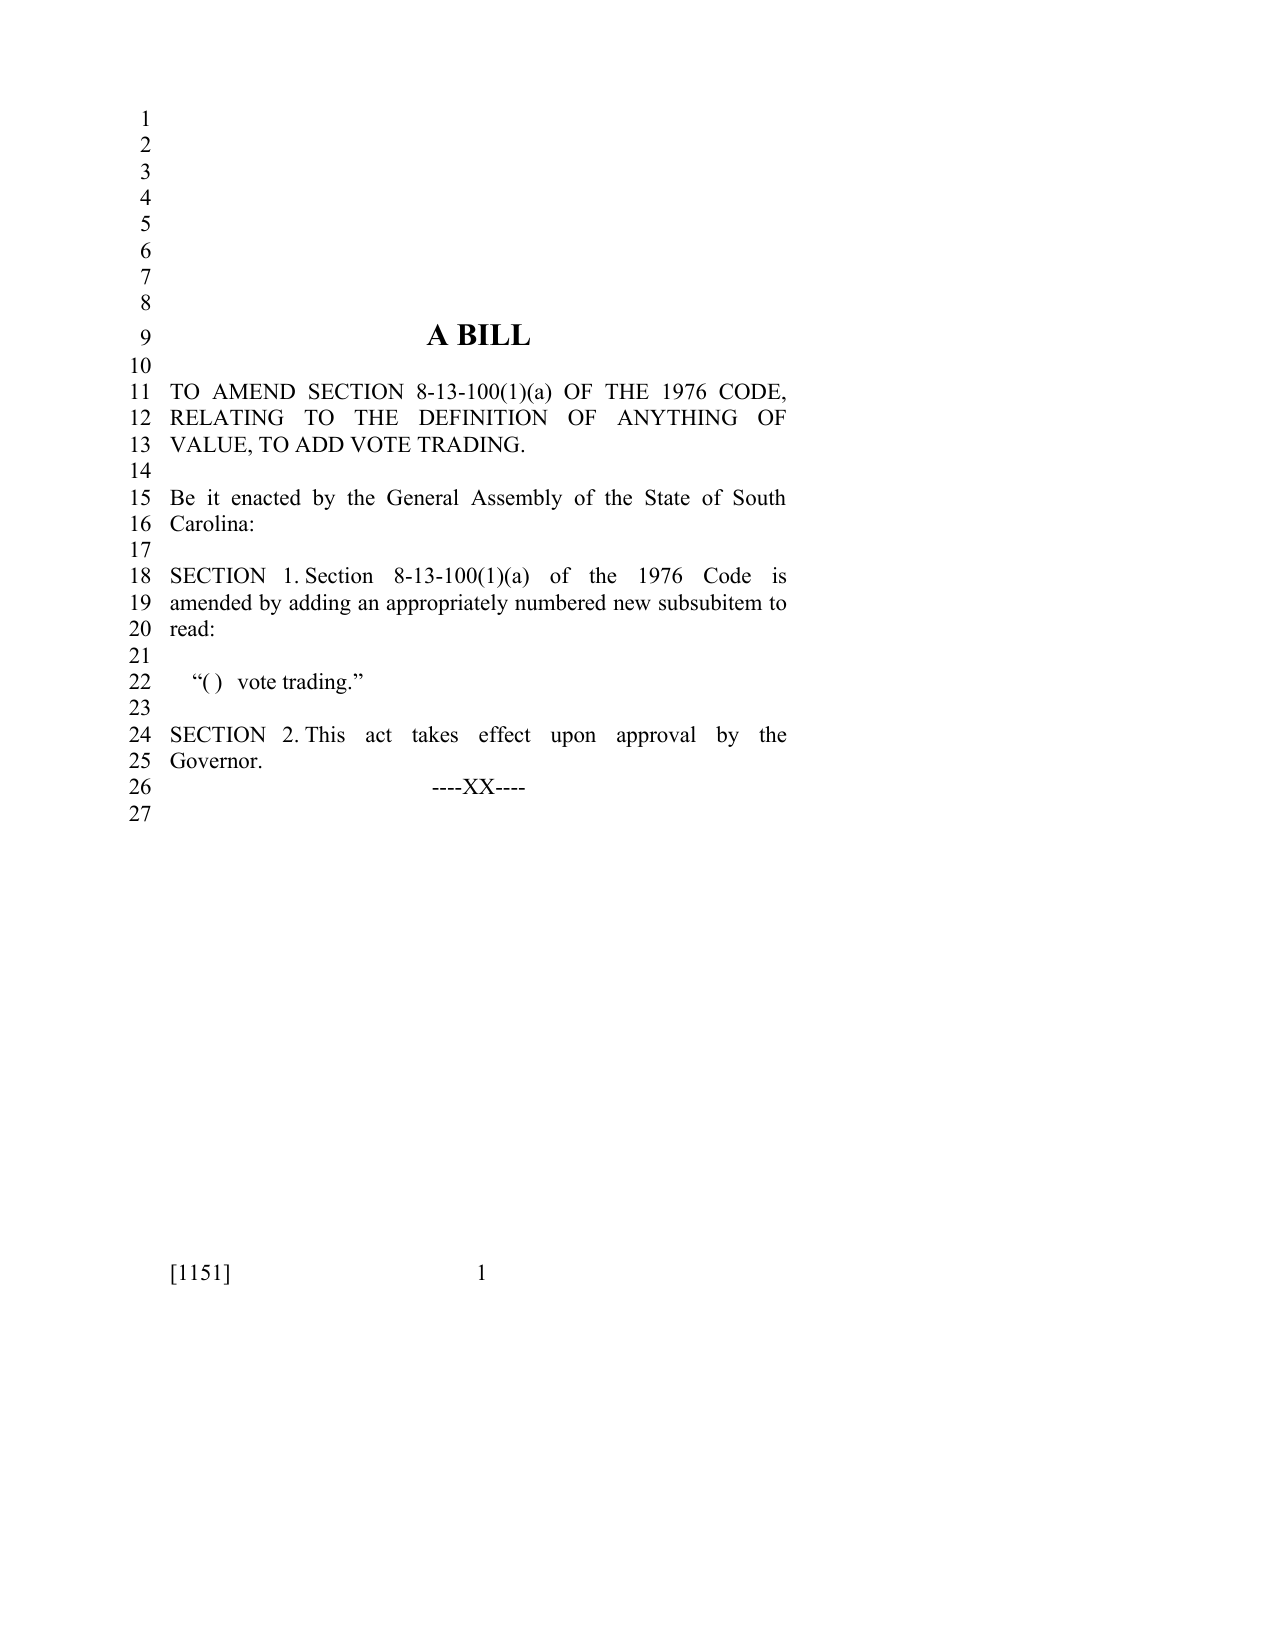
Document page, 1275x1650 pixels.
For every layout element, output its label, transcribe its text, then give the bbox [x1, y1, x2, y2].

text A BILL [169, 316, 787, 352]
text Be it enacted by the General Assembly of the State of South Carolina: [169, 483, 787, 536]
text “( ) vote trading.” [169, 668, 787, 694]
text SECTION 1. Section 8-13-100(1)(a) of the 1976 Code is amended by adding an appropriately numbered new subsubitem to read: [169, 563, 787, 642]
text SECTION 2. This act takes effect upon approval by the Governor. [169, 721, 787, 773]
text ----XX---- [169, 773, 787, 800]
text TO AMEND SECTION 8-13-100(1)(a) OF THE 1976 CODE, RELATING TO THE DEFINITION OF ANYTHING OF VALUE, TO ADD VOTE TRADING. [169, 378, 787, 457]
